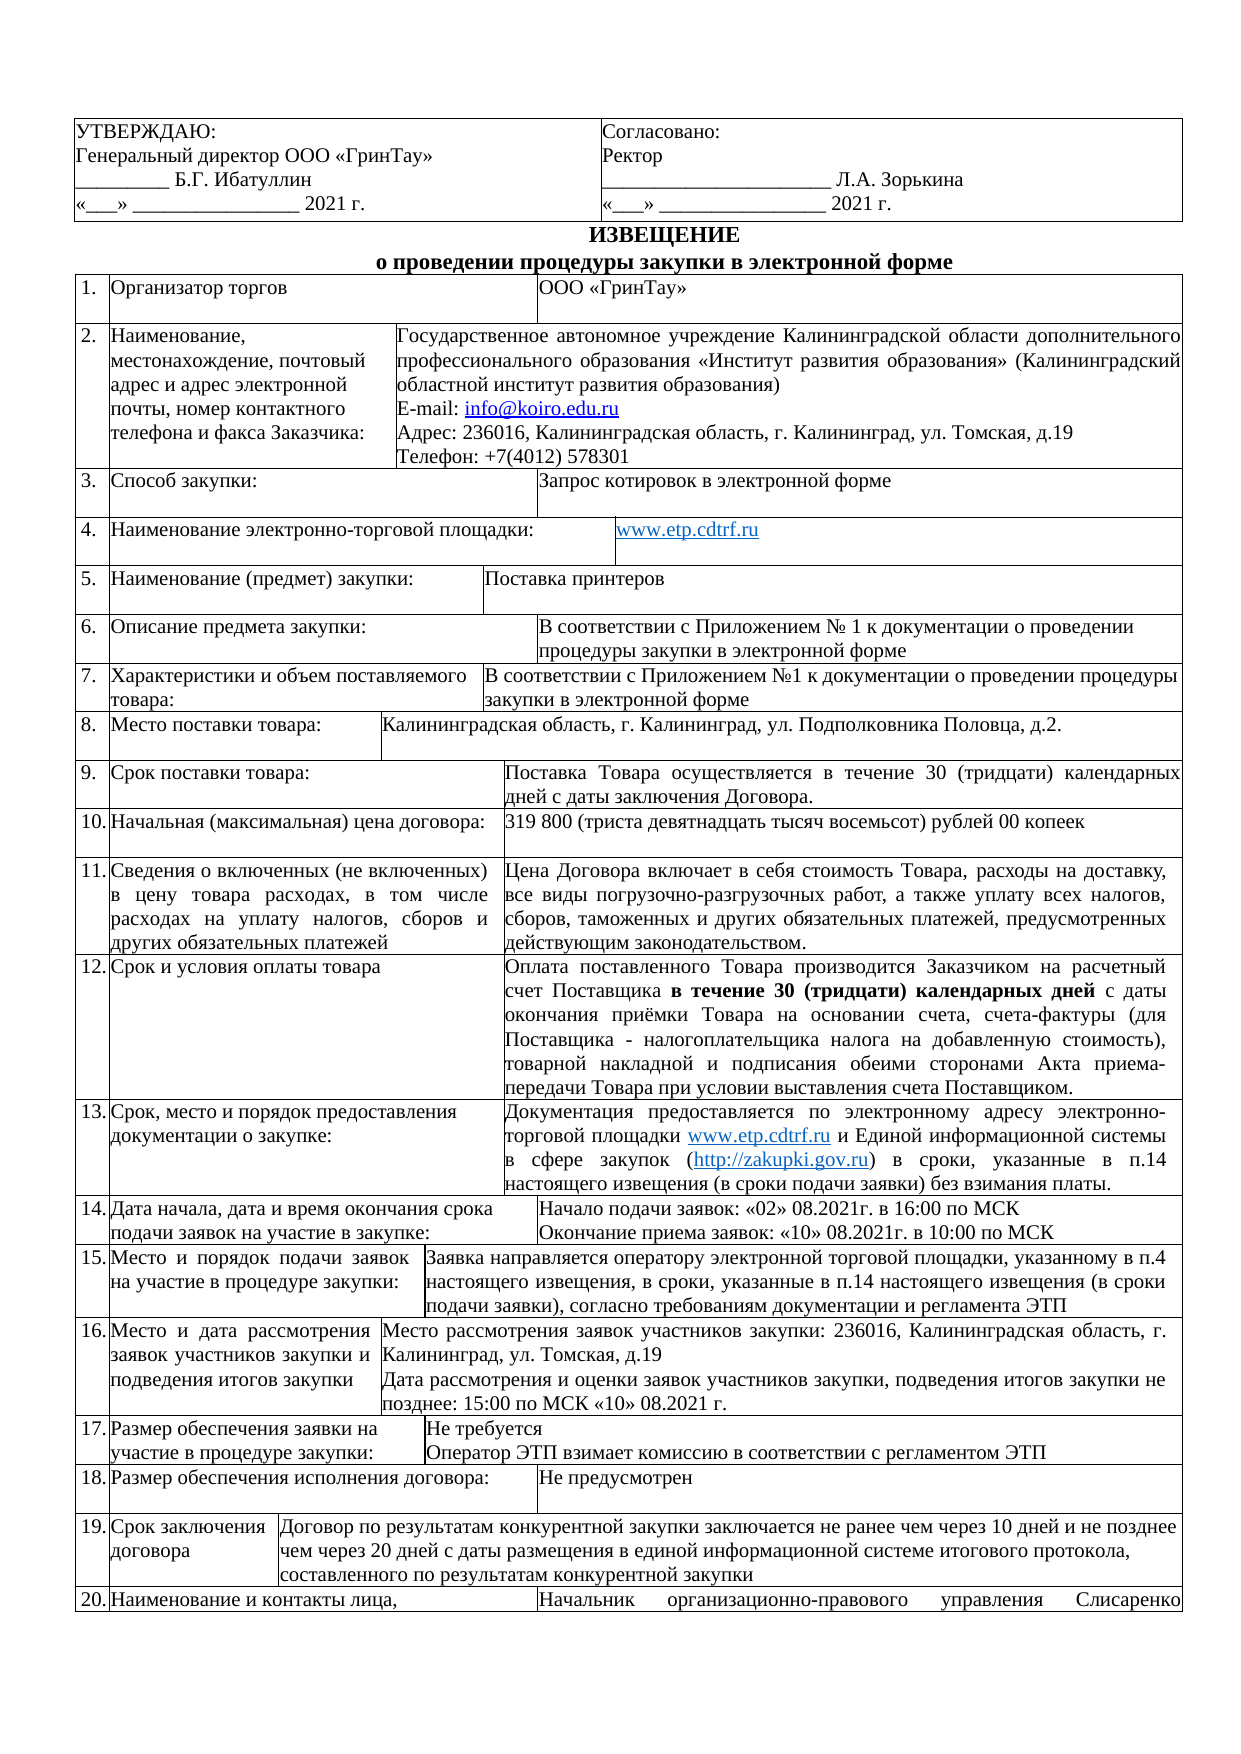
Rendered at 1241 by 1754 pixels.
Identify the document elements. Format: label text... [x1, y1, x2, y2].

table_cell [76, 664, 109, 711]
table_cell Не предусмотрен [538, 1465, 1182, 1513]
table_cell Запрос котировок в электронной форме [538, 469, 1182, 516]
table_cell Способ закупки: [110, 469, 537, 516]
table_cell [76, 1318, 109, 1414]
table_cell Наименование, местонахождение, почтовый адрес и адрес электронной почты, номер контактного телефона и факса Заказчика: [110, 324, 396, 468]
table_cell Договор по результатам конкурентной закупки заключается не ранее чем через 10 дней и не позднее чем через 20 дней с даты размещения в единой информационной системе итогового протокола, составленного по результатам конкурентной закупки [279, 1514, 1182, 1586]
table_cell [76, 566, 109, 614]
table_header ООО «ГринТау» [538, 275, 1182, 323]
table_cell Срок, место и порядок предоставления документации о закупке: [110, 1100, 504, 1195]
table_cell [76, 324, 109, 468]
table_cell Дата начала, дата и время окончания срока подачи заявок на участие в закупке: [110, 1196, 537, 1244]
table_cell В соответствии с Приложением №1 к документации о проведении процедуры закупки в электронной форме [484, 664, 1182, 711]
table_cell [76, 858, 109, 954]
table_cell Место и порядок подачи заявок на участие в процедуре закупки: [110, 1245, 424, 1317]
table_cell [76, 518, 109, 565]
table_cell Начало подачи заявок: «02» 08.2021г. в 16:00 по МСК Окончание приема заявок: «10» 08.2021г. в 10:00 по МСК [538, 1196, 1182, 1244]
table_cell Сведения о включенных (не включенных) в цену товара расходах, в том числе расходах на уплату налогов, сборов и других обязательных платежей [110, 858, 504, 954]
table_cell [76, 1100, 109, 1195]
text о проведении процедуры закупки в электронной форме [177, 248, 1152, 274]
table_cell Документация предоставляется по электронному адресу электронно-торговой площадки www.etp.cdtrf.ru и Единой информационной системы в сфере закупок (http://zakupki.gov.ru) в сроки, указанные в п.14 настоящего извещения (в сроки подачи заявки) без взимания платы. [505, 1100, 1182, 1195]
table_cell Описание предмета закупки: [110, 615, 537, 662]
table_cell В соответствии с Приложением № 1 к документации о проведении процедуры закупки в электронной форме [538, 615, 1182, 662]
text ИЗВЕЩЕНИЕ [177, 222, 1152, 248]
table_cell Заявка направляется оператору электронной торговой площадки, указанному в п.4 настоящего извещения, в сроки, указанные в п.14 настоящего извещения (в сроки подачи заявки), согласно требованиям документации и регламента ЭТП [426, 1245, 1182, 1317]
table_cell [76, 955, 109, 1099]
table_cell [76, 615, 109, 662]
table_cell [76, 1465, 109, 1513]
table_cell Калининградская область, г. Калининград, ул. Подполковника Половца, д.2. [382, 712, 1182, 760]
table_cell Оплата поставленного Товара производится Заказчиком на расчетный счет Поставщика в течение 30 (тридцати) календарных дней с даты окончания приёмки Товара на основании счета, счета-фактуры (для Поставщика - налогоплательщика налога на добавленную стоимость), товарной накладной и подписания обеими сторонами Акта приема-передачи Товара при условии выставления счета Поставщиком. [505, 955, 1182, 1099]
table_cell www.etp.cdtrf.ru [616, 518, 1182, 565]
table_cell [76, 1587, 109, 1611]
table_cell [76, 469, 109, 516]
table_cell Место и дата рассмотрения заявок участников закупки и подведения итогов закупки [110, 1318, 381, 1414]
table_cell [76, 1514, 109, 1586]
table_header [76, 275, 109, 323]
table_cell Размер обеспечения заявки на участие в процедуре закупки: [110, 1416, 424, 1464]
table_cell [76, 1245, 109, 1317]
table_cell Наименование электронно-торговой площадки: [110, 518, 615, 565]
table_cell [76, 809, 109, 857]
table_cell Цена Договора включает в себя стоимость Товара, расходы на доставку, все виды погрузочно-разгрузочных работ, а также уплату всех налогов, сборов, таможенных и других обязательных платежей, предусмотренных действующим законодательством. [505, 858, 1182, 954]
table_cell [110, 1587, 537, 1611]
table_cell Государственное автономное учреждение Калининградской области дополнительного профессионального образования «Институт развития образования» (Калининградский областной институт развития образования) Е-mail: info@koiro.edu.ru Адрес: 236016, Калининградская область, г. Калининград, ул. Томская, д.19 Телефон: +7(4012) 578301 [397, 324, 1182, 468]
table_cell Начальная (максимальная) цена договора: [110, 809, 504, 857]
table_cell Место поставки товара: [110, 712, 381, 760]
table_cell Срок и условия оплаты товара [110, 955, 504, 1099]
table_cell 319 800 (триста девятнадцать тысяч восемьсот) рублей 00 копеек [505, 809, 1182, 857]
table_header Согласовано: Ректор ______________________ Л.А. Зорькина «___» ________________ 2021 г. [602, 119, 1182, 221]
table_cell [538, 1587, 1182, 1611]
table_cell Поставка Товара осуществляется в течение 30 (тридцати) календарных дней с даты заключения Договора. [505, 761, 1182, 808]
table_cell Место рассмотрения заявок участников закупки: 236016, Калининградская область, г. Калининград, ул. Томская, д.19 Дата рассмотрения и оценки заявок участников закупки, подведения итогов закупки не позднее: 15:00 по МСК «10» 08.2021 г. [382, 1318, 1182, 1414]
table_cell Не требуется Оператор ЭТП взимает комиссию в соответствии с регламентом ЭТП [426, 1416, 1182, 1464]
table_cell [76, 1196, 109, 1244]
table_header УТВЕРЖДАЮ: Генеральный директор ООО «ГринТау» _________ Б.Г. Ибатуллин «___» ________________ 2021 г. [75, 119, 601, 221]
table_cell Наименование (предмет) закупки: [110, 566, 483, 614]
table_cell Поставка принтеров [484, 566, 1182, 614]
table_header Организатор торгов [110, 275, 537, 323]
table_cell Размер обеспечения исполнения договора: [110, 1465, 537, 1513]
table_cell Срок заключения договора [110, 1514, 278, 1586]
table_cell [76, 761, 109, 808]
table_cell Срок поставки товара: [110, 761, 504, 808]
table_cell Характеристики и объем поставляемого товара: [110, 664, 483, 711]
table_cell [76, 1416, 109, 1464]
table_cell [76, 712, 109, 760]
